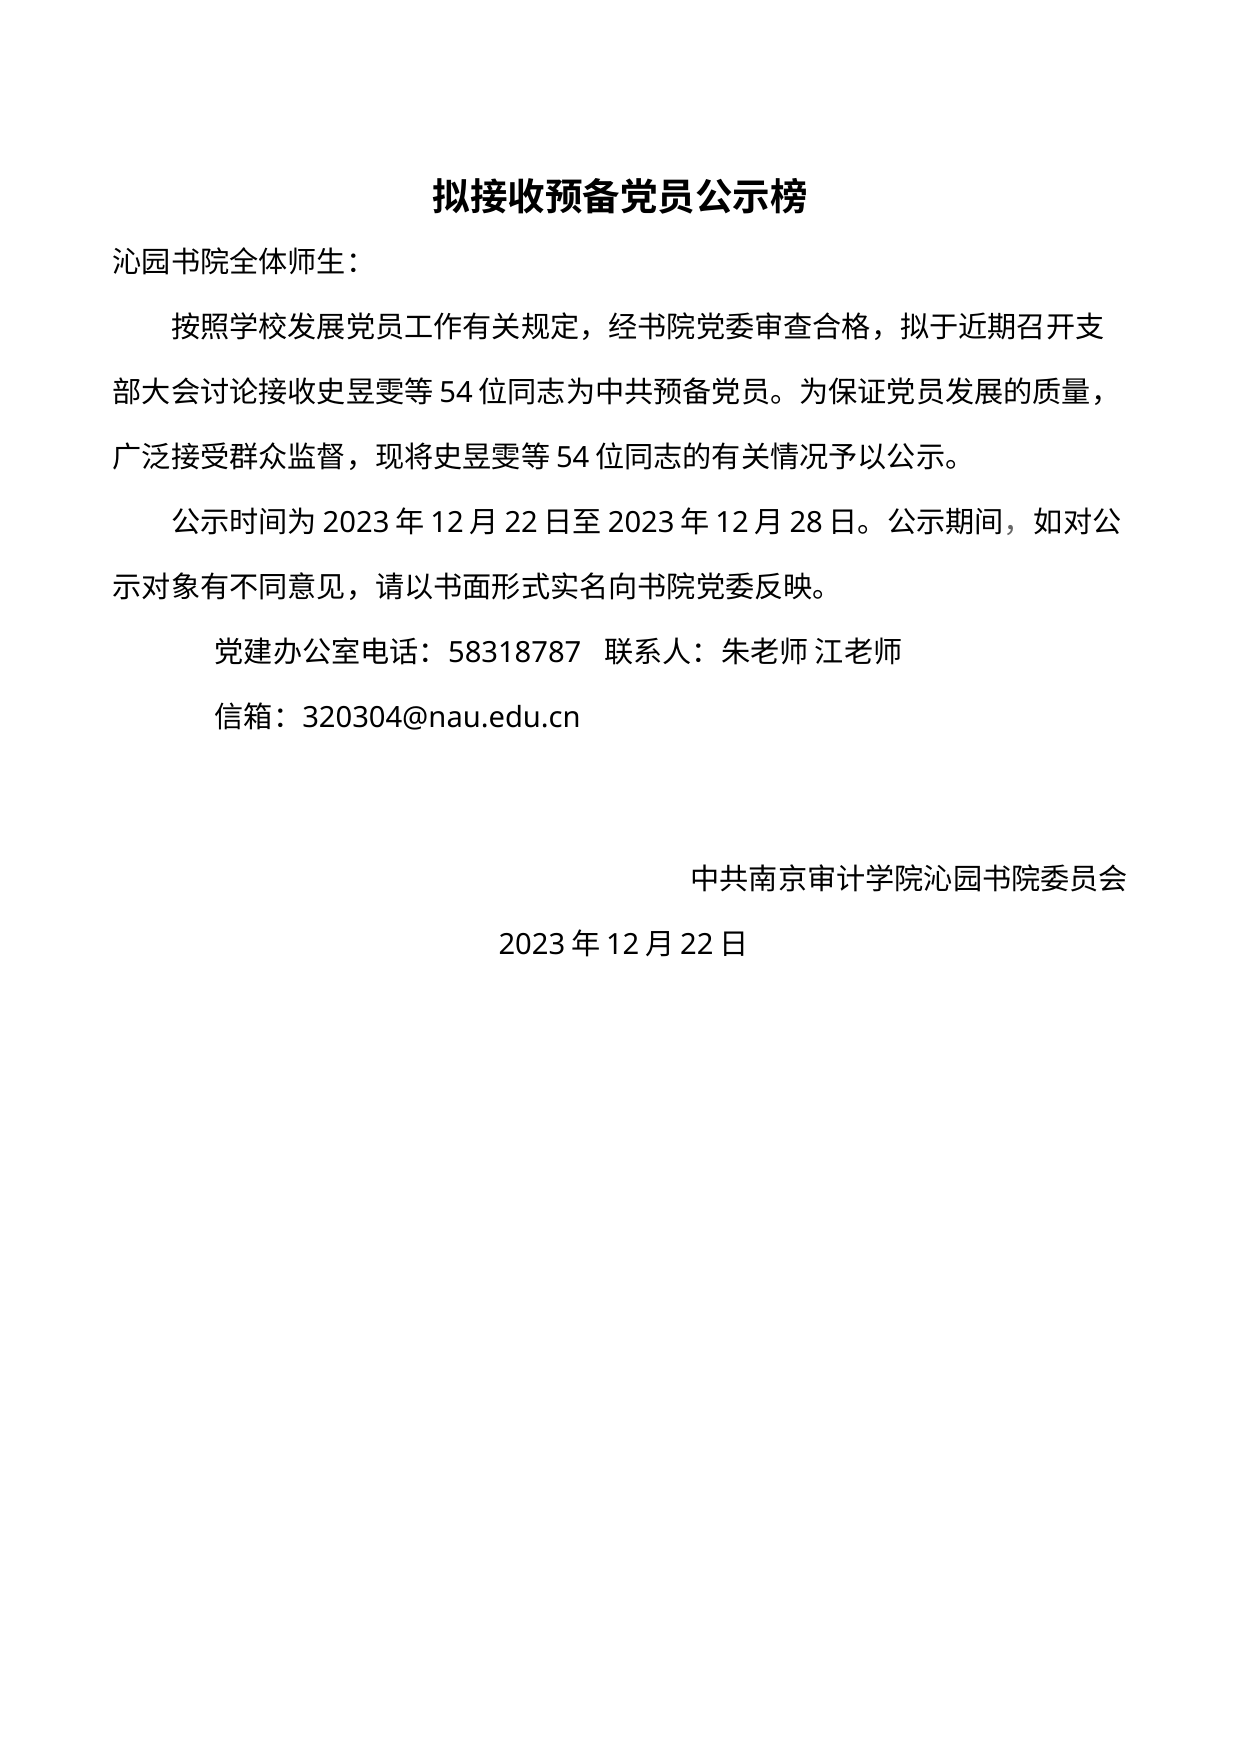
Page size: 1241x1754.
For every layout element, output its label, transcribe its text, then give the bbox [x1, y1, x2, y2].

text 2023年12月22日 [112, 909, 1128, 974]
text 按照学校发展党员工作有关规定，经书院党委审查合格，拟于近期召开支部大会讨论接收史昱雯等54位同志为中共预备党员。为保证党员发展的质量，广泛接受群众监督，现将史昱雯等54位同志的有关情况予以公示。 [112, 292, 1128, 487]
text 沁园书院全体师生： [112, 227, 1128, 292]
text 拟接收预备党员公示榜 [112, 162, 1128, 227]
text 中共南京审计学院沁园书院委员会 [112, 844, 1128, 909]
text 公示时间为2023年12月22日至2023年12月28日。公示期间，如对公示对象有不同意见，请以书面形式实名向书院党委反映。 [112, 487, 1128, 617]
text 党建办公室电话：58318787 联系人：朱老师 江老师 [112, 617, 1128, 682]
text 信箱：320304@nau.edu.cn [112, 682, 1128, 747]
